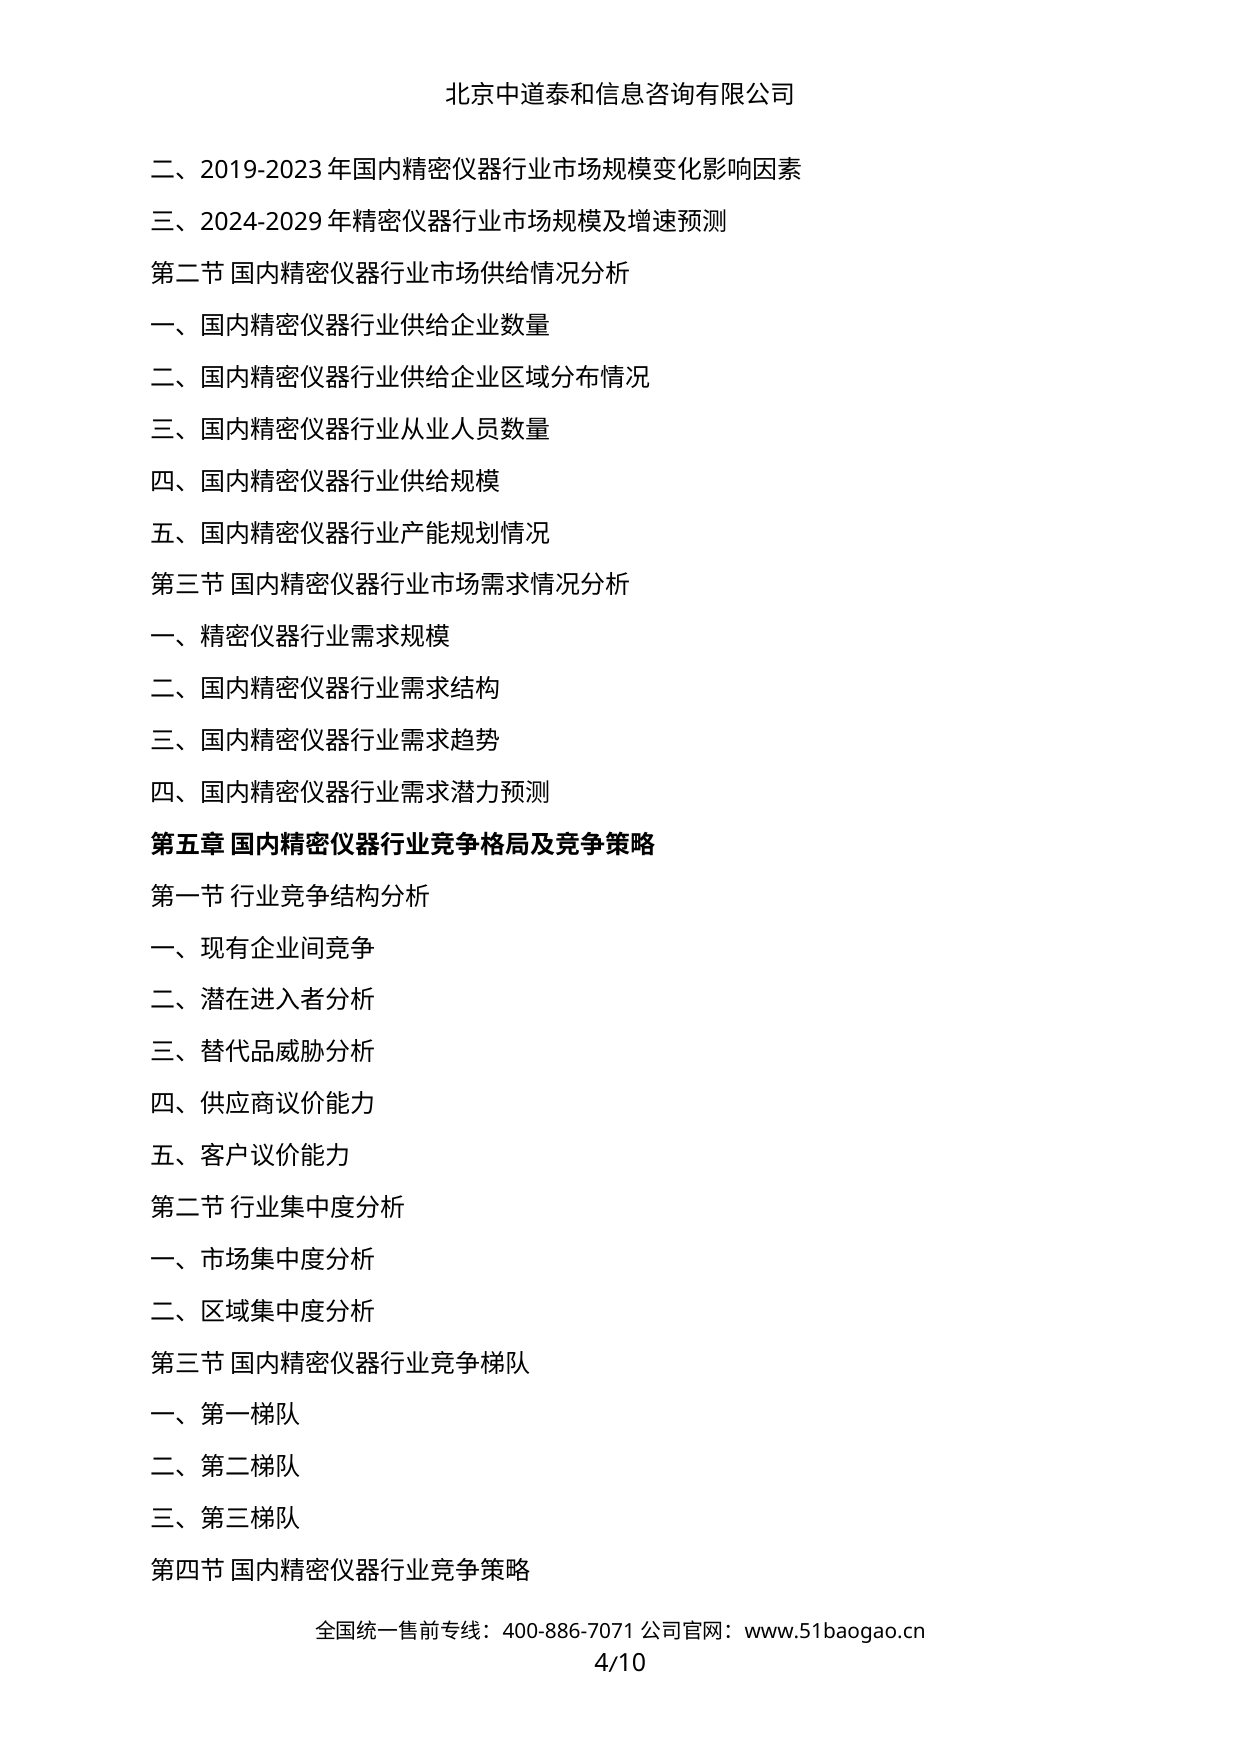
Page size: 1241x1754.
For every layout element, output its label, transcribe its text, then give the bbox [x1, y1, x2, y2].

text 五、客户议价能力 [150, 1136, 1090, 1172]
text 二、第二梯队 [150, 1447, 1090, 1483]
text 一、国内精密仪器行业供给企业数量 [150, 306, 1090, 342]
text 第二节 国内精密仪器行业市场供给情况分析 [150, 254, 1090, 290]
text 二、潜在进入者分析 [150, 980, 1090, 1016]
text 第一节 行业竞争结构分析 [150, 876, 1090, 912]
text 三、第三梯队 [150, 1499, 1090, 1535]
text 三、国内精密仪器行业从业人员数量 [150, 409, 1090, 446]
text 第三节 国内精密仪器行业竞争梯队 [150, 1343, 1090, 1379]
text 第二节 行业集中度分析 [150, 1187, 1090, 1224]
text 第五章 国内精密仪器行业竞争格局及竞争策略 [150, 824, 1090, 861]
text 二、区域集中度分析 [150, 1291, 1090, 1327]
text 第三节 国内精密仪器行业市场需求情况分析 [150, 565, 1090, 601]
text 一、市场集中度分析 [150, 1239, 1090, 1276]
text 四、供应商议价能力 [150, 1084, 1090, 1120]
text 第四节 国内精密仪器行业竞争策略 [150, 1551, 1090, 1587]
text 二、国内精密仪器行业需求结构 [150, 669, 1090, 705]
text 二、国内精密仪器行业供给企业区域分布情况 [150, 357, 1090, 394]
text 五、国内精密仪器行业产能规划情况 [150, 513, 1090, 549]
text 三、2024-2029年精密仪器行业市场规模及增速预测 [150, 202, 1090, 238]
text 四、国内精密仪器行业需求潜力预测 [150, 772, 1090, 809]
text 四、国内精密仪器行业供给规模 [150, 461, 1090, 497]
text 一、精密仪器行业需求规模 [150, 617, 1090, 653]
text 三、国内精密仪器行业需求趋势 [150, 721, 1090, 757]
text 三、替代品威胁分析 [150, 1032, 1090, 1068]
text 一、第一梯队 [150, 1395, 1090, 1431]
text 二、2019-2023年国内精密仪器行业市场规模变化影响因素 [150, 150, 1090, 186]
text 一、现有企业间竞争 [150, 928, 1090, 964]
